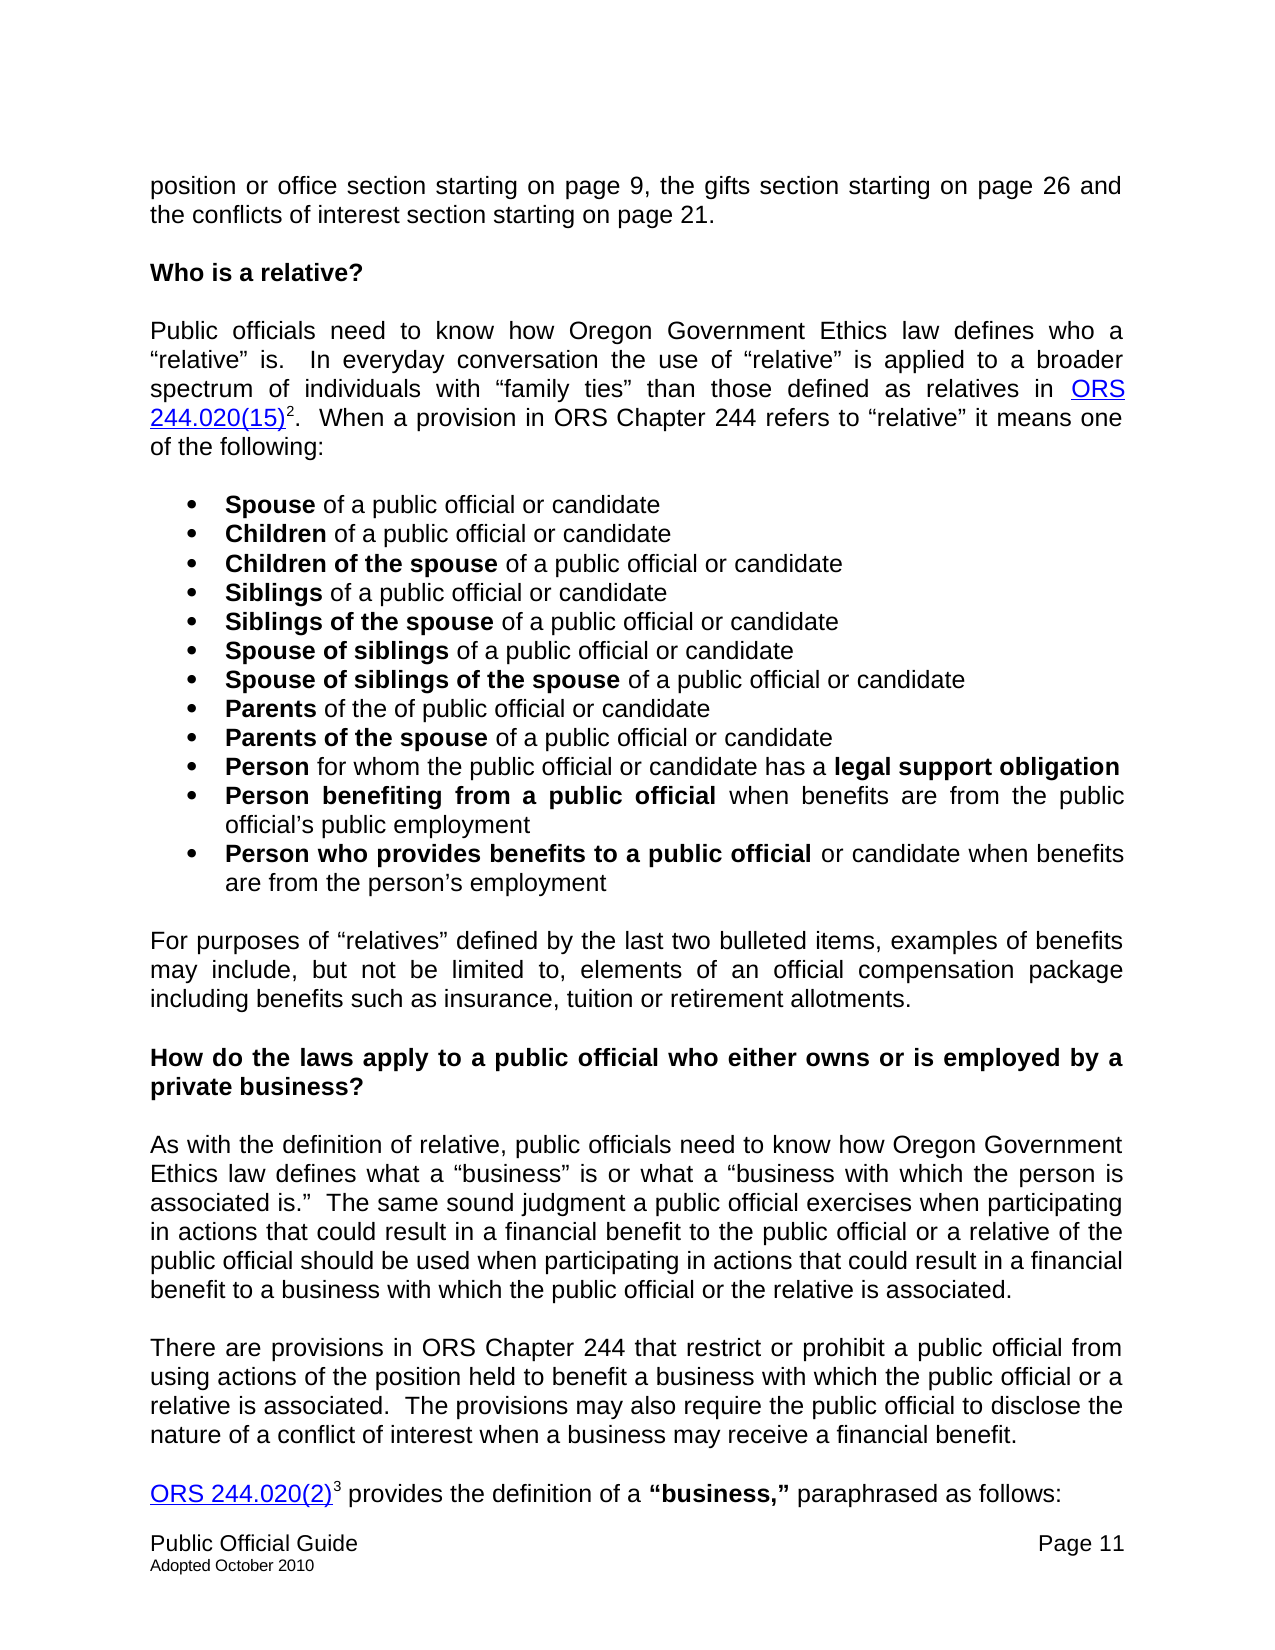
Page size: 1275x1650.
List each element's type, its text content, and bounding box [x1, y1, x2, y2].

list Parents of the of public official or candidate [187, 694, 1125, 723]
text position or office section starting on page 9, the gifts section starting on page 26 and the conflicts of interest section starting on page 21. [150, 171, 1125, 229]
text ORS 244.020(2) provides the definition of a “business,” paraphrased as follows: [150, 1478, 1125, 1507]
text Public officials need to know how Oregon Government Ethics law defines who a “relative” is. In everyday conversation the use of “relative” is applied to a broader spectrum of individuals with “family ties” than those defined as relatives in ORS 244.020(15). When a provision in ORS Chapter 244 refers to “relative” it means one of the following: [150, 316, 1125, 461]
list Siblings of a public official or candidate [187, 577, 1125, 607]
text Who is a relative? [150, 258, 1125, 287]
text As with the definition of relative, public officials need to know how Oregon Government Ethics law defines what a “business” is or what a “business with which the person is associated is.” The same sound judgment a public official exercises when participating in actions that could result in a financial benefit to the public official or a relative of the public official should be used when participating in actions that could result in a financial benefit to a business with which the public official or the relative is associated. [150, 1130, 1125, 1304]
text There are provisions in ORS Chapter 244 that restrict or prohibit a public official from using actions of the position held to benefit a business with which the public official or a relative is associated. The provisions may also require the public official to disclose the nature of a conflict of interest when a business may receive a financial benefit. [150, 1333, 1125, 1449]
text For purposes of “relatives” defined by the last two bulleted items, examples of benefits may include, but not be limited to, elements of an official compensation package including benefits such as insurance, tuition or retirement allotments. [150, 926, 1125, 1013]
list Spouse of siblings of the spouse of a public official or candidate [187, 665, 1125, 694]
list Spouse of siblings of a public official or candidate [187, 636, 1125, 665]
list Children of the spouse of a public official or candidate [187, 548, 1125, 577]
list Person benefiting from a public official when benefits are from the public official’s public employment [187, 781, 1125, 839]
list Siblings of the spouse of a public official or candidate [187, 607, 1125, 636]
list Spouse of a public official or candidate [187, 490, 1125, 519]
text How do the laws apply to a public official who either owns or is employed by a private business? [150, 1042, 1125, 1101]
list Person for whom the public official or candidate has a legal support obligation [187, 752, 1125, 781]
list Person who provides benefits to a public official or candidate when benefits are from the person’s employment [187, 839, 1125, 897]
list Parents of the spouse of a public official or candidate [187, 723, 1125, 752]
list Children of a public official or candidate [187, 519, 1125, 548]
